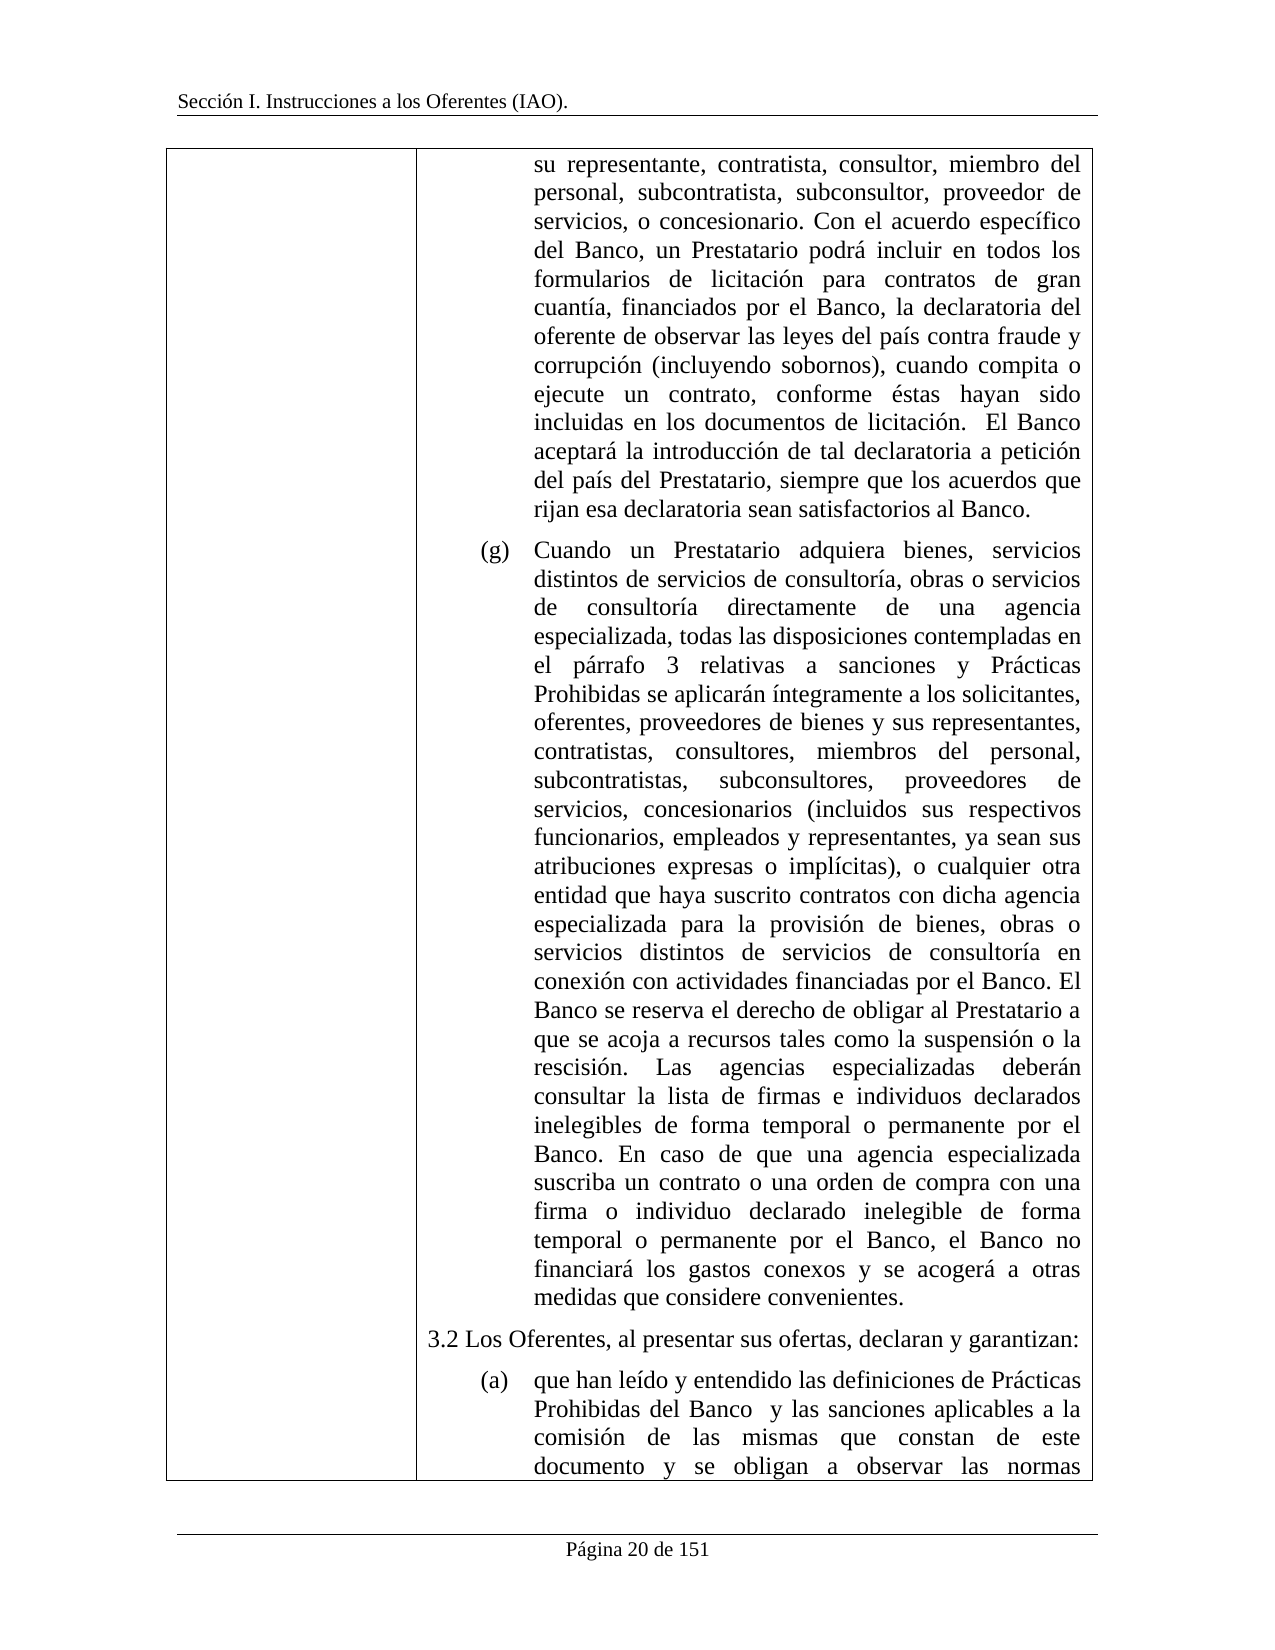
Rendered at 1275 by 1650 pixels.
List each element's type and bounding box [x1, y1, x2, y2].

table_cell [417, 149, 1092, 1480]
table_cell [167, 149, 416, 1480]
